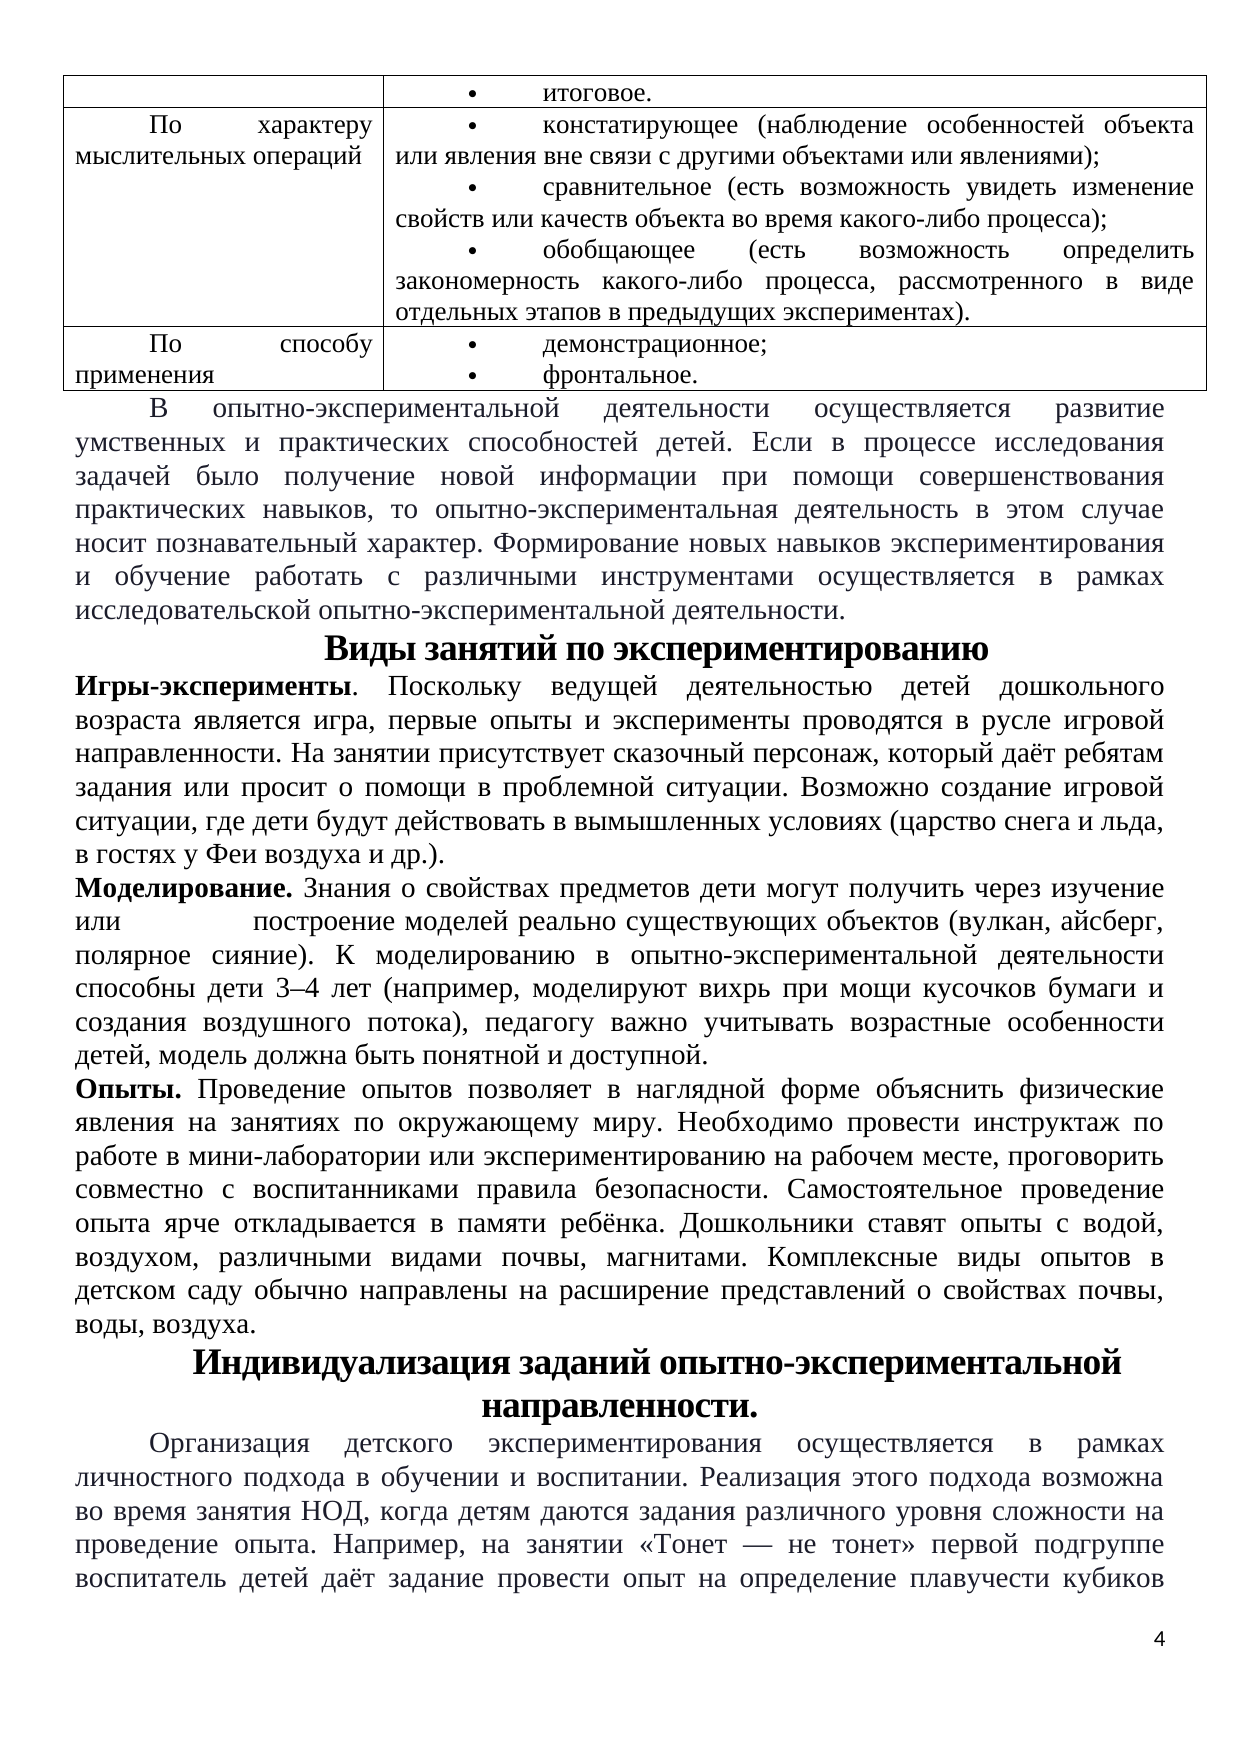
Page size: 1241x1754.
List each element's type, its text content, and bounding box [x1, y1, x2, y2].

table_cell констатирующее (наблюдение особенностей объекта или явления вне связи с другими объектами или явлениями); сравнительное (есть возможность увидеть изменение свойств или качеств объекта во время какого-либо процесса); обобщающее (есть возможность определить закономерность какого-либо процесса, рассмотренного в виде отдельных этапов в предыдущих экспериментах). [384, 108, 1206, 326]
text В опытно-экспериментальной деятельности осуществляется развитие умственных и практических способностей детей. Если в процессе исследования задачей было получение новой информации при помощи совершенствования практических навыков, то опытно-экспериментальная деятельность в этом случае носит познавательный характер. Формирование новых навыков экспериментирования и обучение работать с различными инструментами осуществляется в рамках исследовательской опытно-экспериментальной деятельности. [75, 391, 1165, 625]
text Моделирование. Знания о свойствах предметов дети могут получить через изучение или построение моделей реально существующих объектов (вулкан, айсберг, полярное сияние). К моделированию в опытно-экспериментальной деятельности способны дети 3–4 лет (например, моделируют вихрь при мощи кусочков бумаги и создания воздушного потока), педагогу важно учитывать возрастные особенности детей, модель должна быть понятной и доступной. [75, 870, 1165, 1071]
text Опыты. Проведение опытов позволяет в наглядной форме объяснить физические явления на занятиях по окружающему миру. Необходимо провести инструктаж по работе в мини-лаборатории или экспериментированию на рабочем месте, проговорить совместно с воспитанниками правила безопасности. Самостоятельное проведение опыта ярче откладывается в памяти ребёнка. Дошкольники ставят опыты с водой, воздухом, различными видами почвы, магнитами. Комплексные виды опытов в детском саду обычно направлены на расширение представлений о свойствах почвы, воды, воздуха. [75, 1071, 1165, 1339]
table_cell По характеру мыслительных операций [64, 108, 383, 326]
text Индивидуализация заданий опытно-экспериментальной направленности. [75, 1339, 1165, 1426]
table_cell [384, 76, 1206, 107]
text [75, 1426, 1165, 1593]
text Виды занятий по экспериментированию [75, 625, 1165, 668]
text Игры-эксперименты. Поскольку ведущей деятельностью детей дошкольного возраста является игра, первые опыты и эксперименты проводятся в русле игровой направленности. На занятии присутствует сказочный персонаж, который даёт ребятам задания или просит о помощи в проблемной ситуации. Возможно создание игровой ситуации, где дети будут действовать в вымышленных условиях (царство снега и льда, в гостях у Феи воздуха и др.). [75, 668, 1165, 870]
table_cell По способу применения [64, 327, 383, 389]
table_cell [64, 76, 383, 107]
table_cell демонстрационное; фронтальное. [384, 327, 1206, 389]
